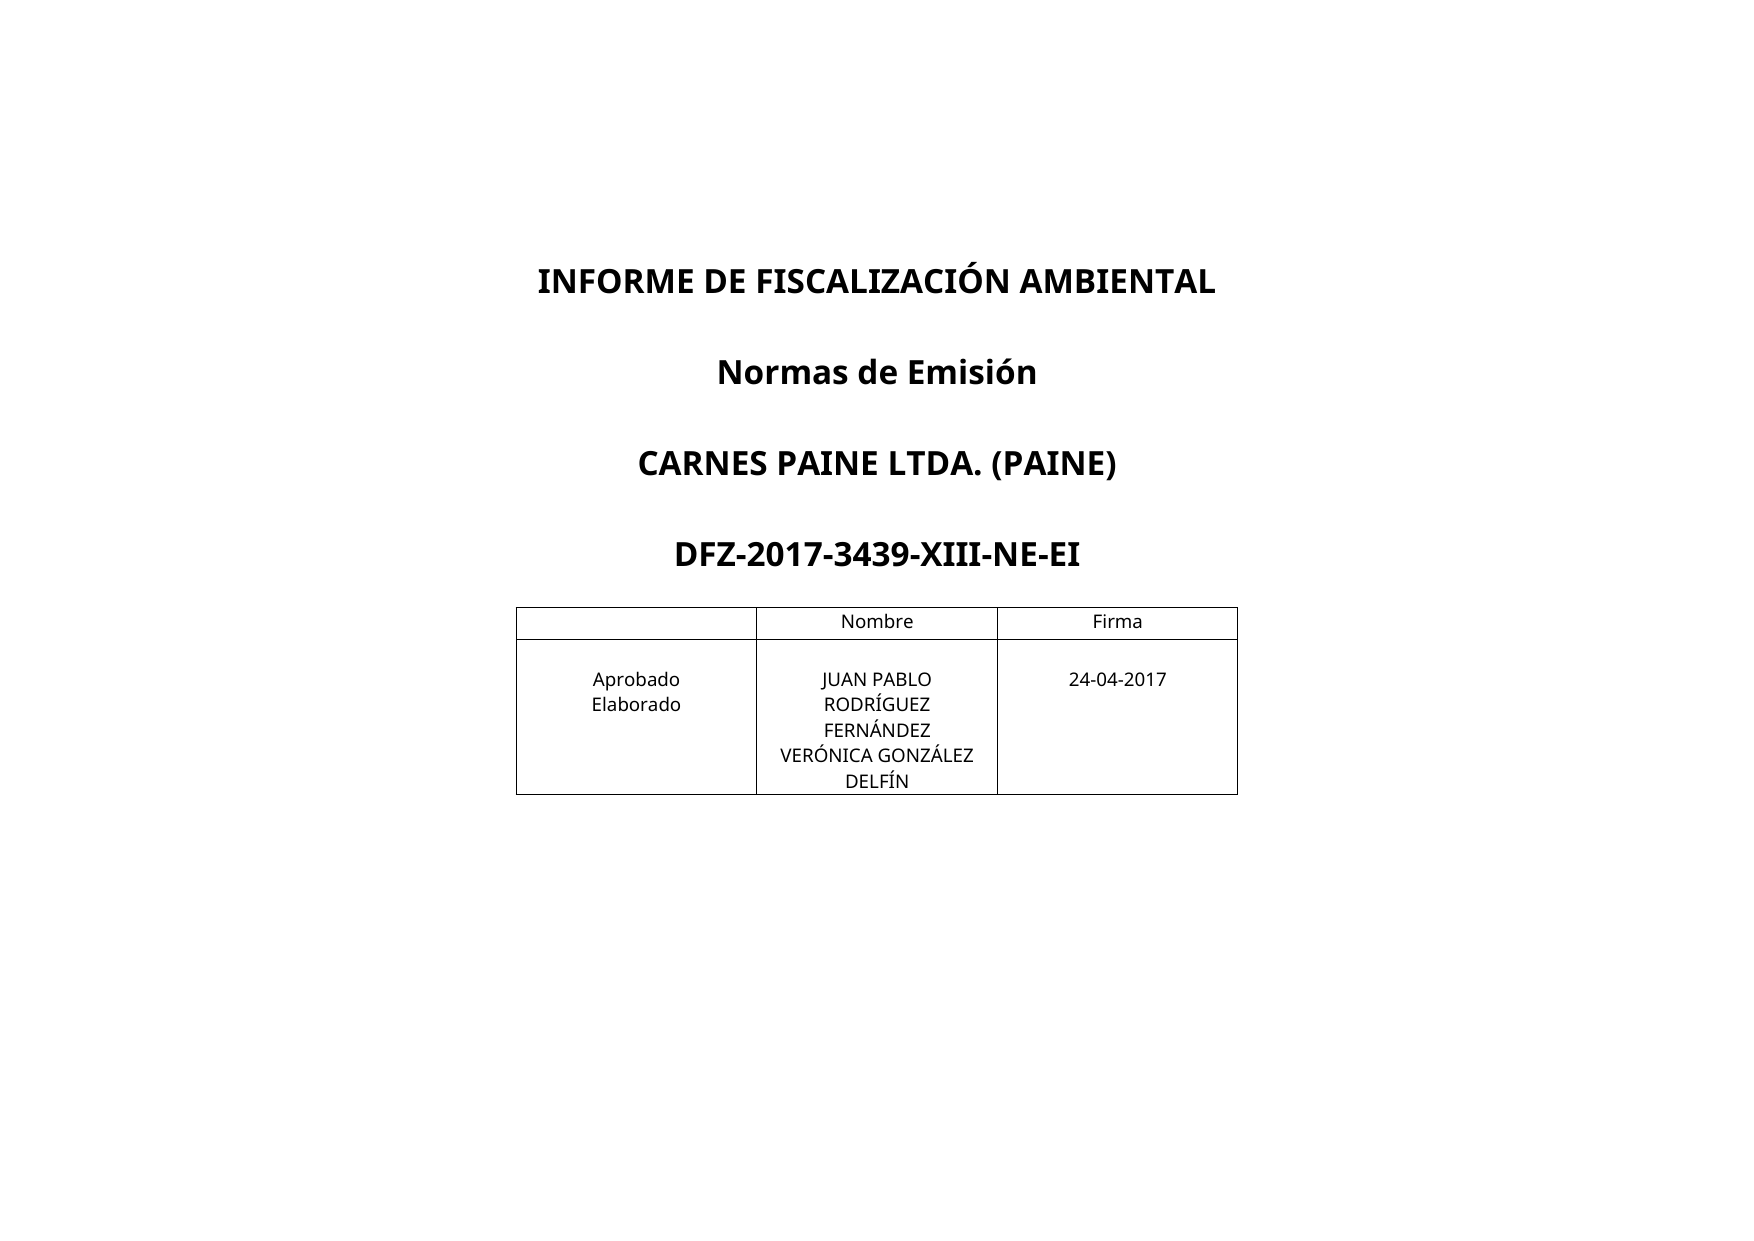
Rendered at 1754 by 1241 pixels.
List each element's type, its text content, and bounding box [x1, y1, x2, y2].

text CARNES PAINE LTDA. (PAINE) [150, 394, 1604, 485]
table_cell JUAN PABLO RODRÍGUEZ FERNÁNDEZ VERÓNICA GONZÁLEZ DELFÍN [757, 640, 997, 793]
table_cell 24-04-2017 [998, 640, 1237, 793]
table_header Nombre [757, 608, 997, 639]
table_header [517, 608, 756, 639]
table_header Firma [998, 608, 1237, 639]
text INFORME DE FISCALIZACIÓN AMBIENTAL [150, 212, 1604, 303]
table_cell Aprobado Elaborado [517, 640, 756, 793]
text Normas de Emisión [150, 303, 1604, 394]
text DFZ-2017-3439-XIII-NE-EI [150, 485, 1604, 576]
